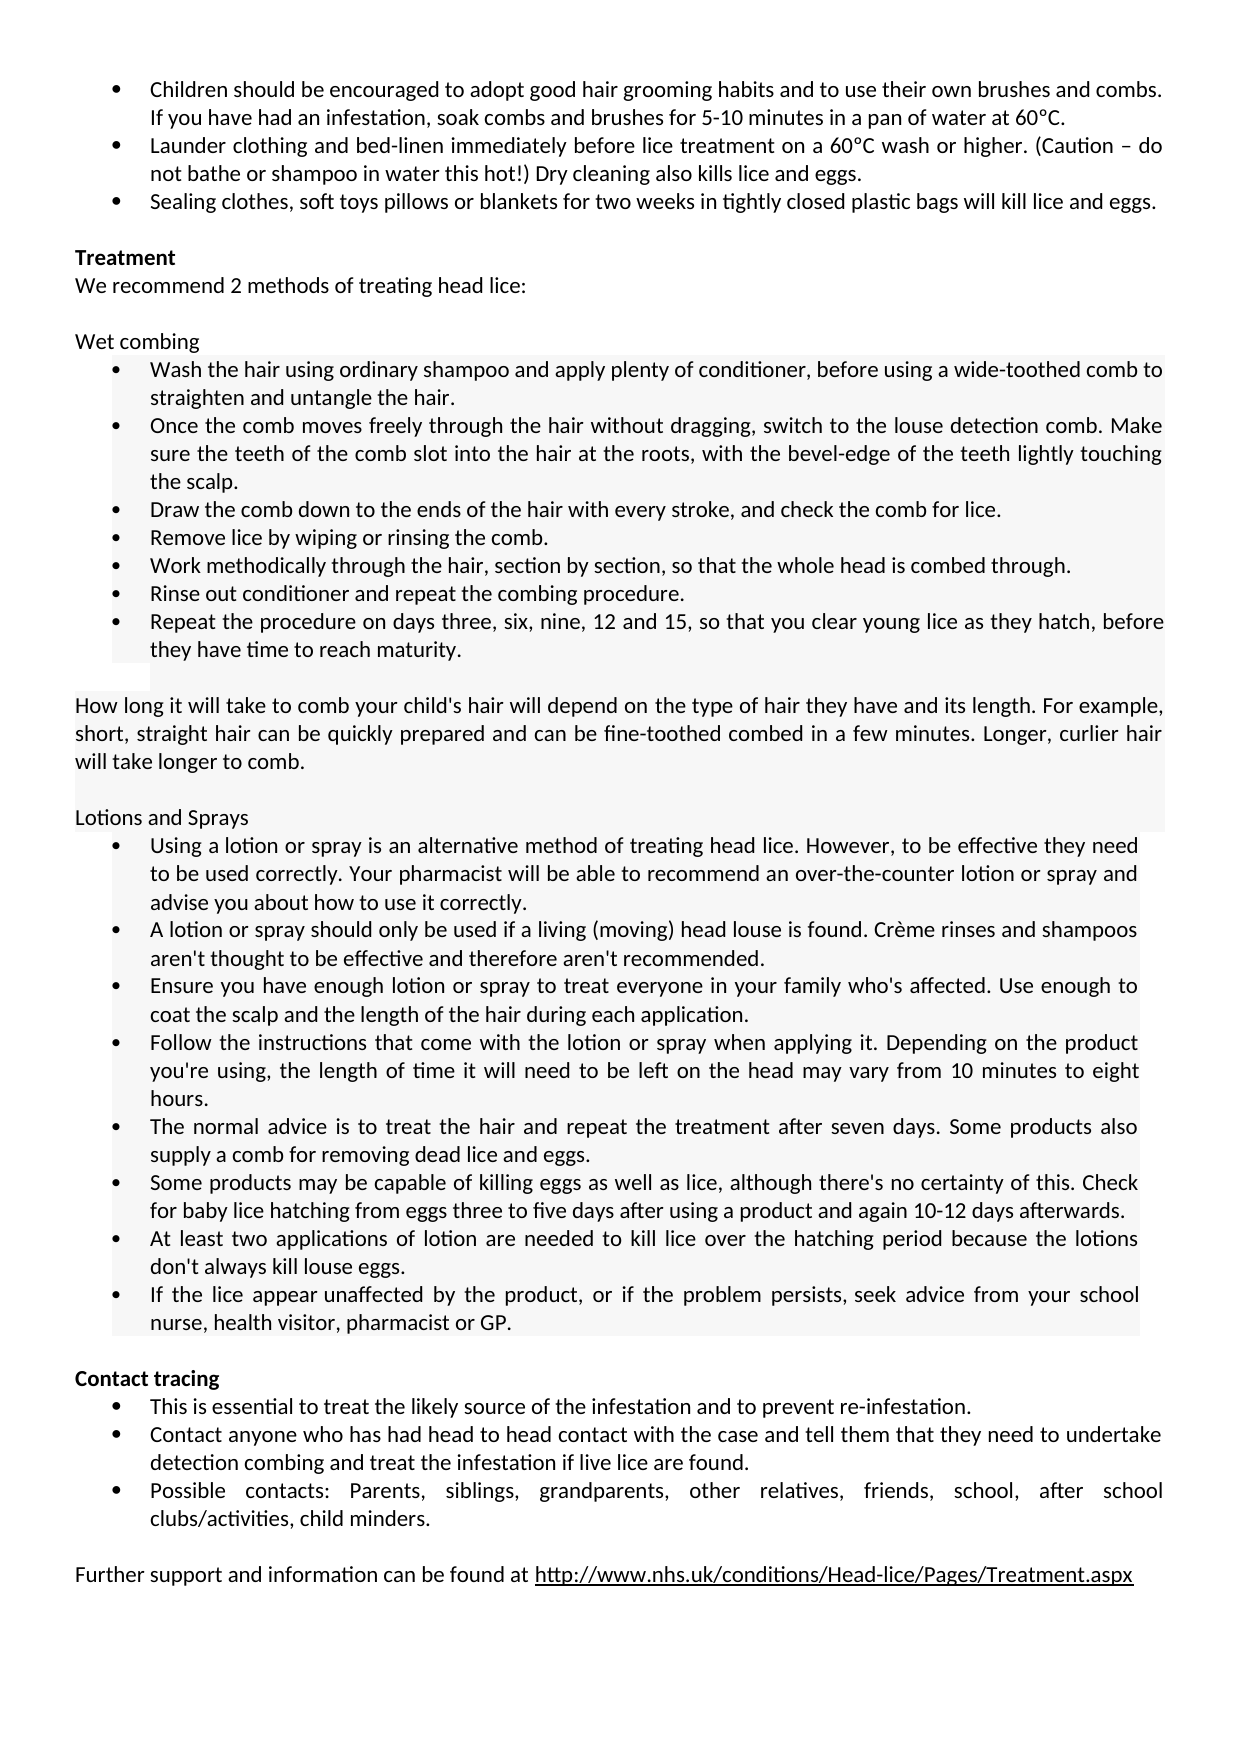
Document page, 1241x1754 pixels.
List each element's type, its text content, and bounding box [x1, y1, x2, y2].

text How long it will take to comb your child's hair will depend on the type of hair they have and its length. For example, short, straight hair can be quickly prepared and can be fine-toothed combed in a few minutes. Longer, curlier hair will take longer to comb. [75, 691, 1165, 776]
list Using a lotion or spray is an alternative method of treating head lice. However, to be effective they need to be used correctly. Your pharmacist will be able to recommend an over-the-counter lotion or spray and advise you about how to use it correctly. [112, 832, 1140, 916]
list Some products may be capable of killing eggs as well as lice, although there's no certainty of this. Check for baby lice hatching from eggs three to five days after using a product and again 10-12 days afterwards. [112, 1168, 1140, 1224]
text Wet combing [75, 327, 1165, 355]
list Launder clothing and bed-linen immediately before lice treatment on a 60ºC wash or higher. (Caution – do not bathe or shampoo in water this hot!) Dry cleaning also kills lice and eggs. [112, 131, 1165, 187]
list Possible contacts: Parents, siblings, grandparents, other relatives, friends, school, after school clubs/activities, child minders. [112, 1476, 1165, 1532]
list The normal advice is to treat the hair and repeat the treatment after seven days. Some products also supply a comb for removing dead lice and eggs. [112, 1112, 1140, 1168]
text Treatment [75, 243, 1165, 271]
list Children should be encouraged to adopt good hair grooming habits and to use their own brushes and combs. If you have had an infestation, soak combs and brushes for 5-10 minutes in a pan of water at 60ºC. [112, 75, 1165, 131]
list If the lice appear unaffected by the product, or if the problem persists, seek advice from your school nurse, health visitor, pharmacist or GP. [112, 1280, 1140, 1336]
list Remove lice by wiping or rinsing the comb. [112, 523, 1165, 551]
list Repeat the procedure on days three, six, nine, 12 and 15, so that you clear young lice as they hatch, before they have time to reach maturity. [112, 607, 1165, 663]
list A lotion or spray should only be used if a living (moving) head louse is found. Crème rinses and shampoos aren't thought to be effective and therefore aren't recommended. [112, 916, 1140, 972]
list At least two applications of lotion are needed to kill lice over the hatching period because the lotions don't always kill louse eggs. [112, 1224, 1140, 1280]
list Ensure you have enough lotion or spray to treat everyone in your family who's affected. Use enough to coat the scalp and the length of the hair during each application. [112, 972, 1140, 1028]
list Once the comb moves freely through the hair without dragging, switch to the louse detection comb. Make sure the teeth of the comb slot into the hair at the roots, with the bevel-edge of the teeth lightly touching the scalp. [112, 411, 1165, 495]
list Draw the comb down to the ends of the hair with every stroke, and check the comb for lice. [112, 495, 1165, 523]
text Lotions and Sprays [75, 803, 1165, 832]
list Wash the hair using ordinary shampoo and apply plenty of conditioner, before using a wide-toothed comb to straighten and untangle the hair. [112, 355, 1165, 411]
list Contact anyone who has had head to head contact with the case and tell them that they need to undertake detection combing and treat the infestation if live lice are found. [112, 1420, 1165, 1476]
list This is essential to treat the likely source of the infestation and to prevent re-infestation. [112, 1392, 1165, 1420]
list Sealing clothes, soft toys pillows or blankets for two weeks in tightly closed plastic bags will kill lice and eggs. [112, 187, 1165, 215]
text We recommend 2 methods of treating head lice: [75, 271, 1165, 299]
list Rinse out conditioner and repeat the combing procedure. [112, 579, 1165, 607]
list Work methodically through the hair, section by section, so that the whole head is combed through. [112, 551, 1165, 579]
list Follow the instructions that come with the lotion or spray when applying it. Depending on the product you're using, the length of time it will need to be left on the head may vary from 10 minutes to eight hours. [112, 1028, 1140, 1112]
text Contact tracing [75, 1364, 1165, 1392]
text Further support and information can be found at http://www.nhs.uk/conditions/Head-lice/Pages/Treatment.aspx [75, 1560, 1165, 1588]
